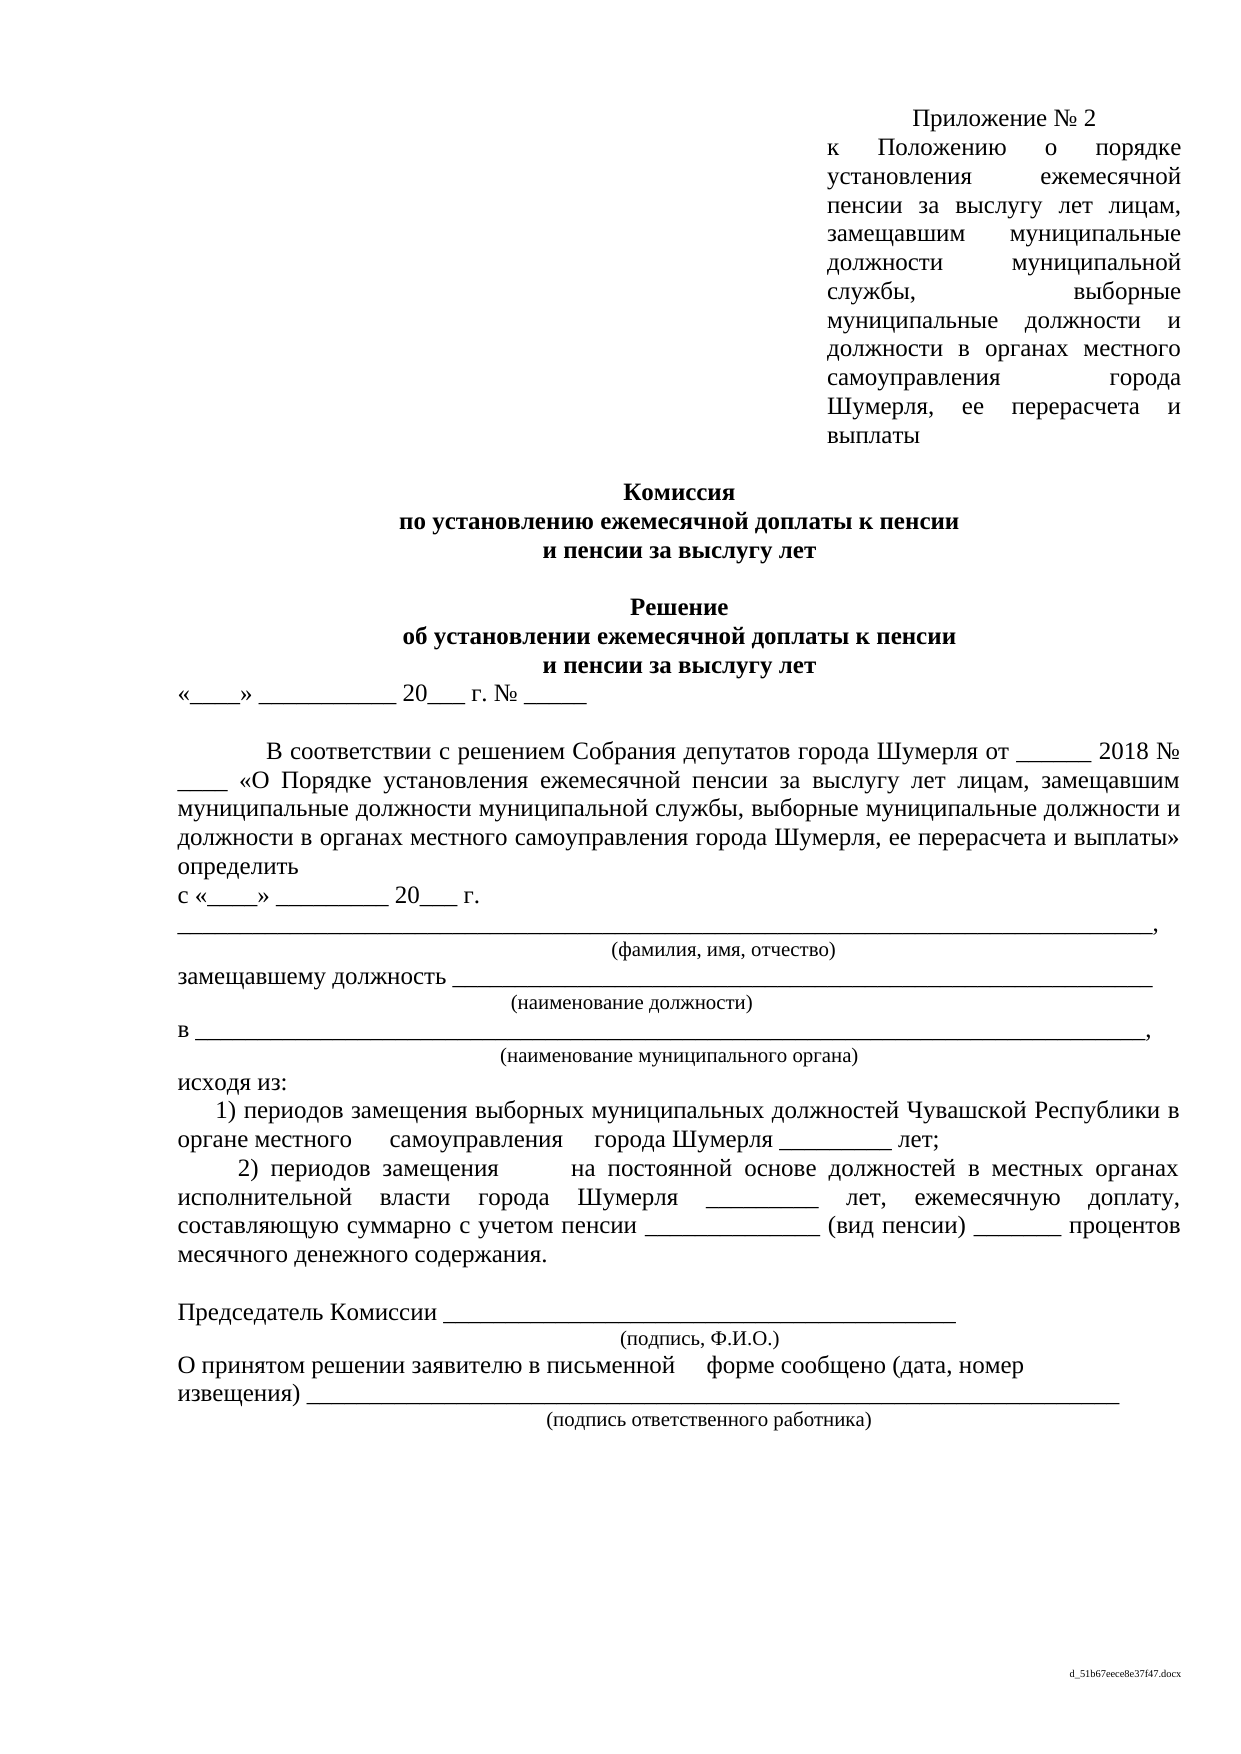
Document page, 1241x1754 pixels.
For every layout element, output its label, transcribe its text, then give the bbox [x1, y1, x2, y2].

text извещения) _________________________________________________________________ [177, 1378, 1181, 1407]
text к Положению о порядке установления ежемесячной пенсии за выслугу лет лицам, замещавшим муниципальные должности муниципальной службы, выборные муниципальные должности и должности в органах местного самоуправления города Шумерля, ее перерасчета и выплаты [827, 132, 1181, 448]
text замещавшему должность ________________________________________________________ [177, 961, 1181, 990]
text Решение [177, 592, 1181, 621]
text ______________________________________________________________________________, [177, 908, 1181, 937]
text 1) периодов замещения выборных муниципальных должностей Чувашской Республики в органе местного самоуправления города Шумерля _________ лет; [177, 1096, 1181, 1153]
text и пенсии за выслугу лет [177, 535, 1181, 563]
text Председатель Комиссии _________________________________________ [177, 1297, 1181, 1326]
text в ____________________________________________________________________________, [177, 1014, 1181, 1043]
text с «____» _________ 20___ г. [177, 880, 1181, 908]
text исходя из: [177, 1067, 1181, 1096]
text О принятом решении заявителю в письменной форме сообщено (дата, номер [177, 1350, 1181, 1378]
text (наименование должности) [177, 990, 1181, 1014]
text 2) периодов замещения на постоянной основе должностей в местных органах исполнительной власти города Шумерля _________ лет, ежемесячную доплату, составляющую суммарно с учетом пенсии ______________ (вид пенсии) _______ процентов месячного денежного содержания. [177, 1153, 1181, 1268]
text (подпись, Ф.И.О.) [546, 1326, 1181, 1350]
text Приложение № 2 [827, 103, 1181, 132]
text об установлении ежемесячной доплаты к пенсии [177, 621, 1181, 650]
text В соответствии с решением Собрания депутатов города Шумерля от ______ 2018 № ____ «О Порядке установления ежемесячной пенсии за выслугу лет лицам, замещавшим муниципальные должности муниципальной службы, выборные муниципальные должности и должности в органах местного самоуправления города Шумерля, ее перерасчета и выплаты» определить [177, 736, 1181, 880]
text по установлению ежемесячной доплаты к пенсии [177, 506, 1181, 535]
text (фамилия, имя, отчество) [177, 937, 1181, 961]
text Комиссия [177, 477, 1181, 506]
text «____» ___________ 20___ г. № _____ [177, 678, 1181, 707]
text и пенсии за выслугу лет [177, 650, 1181, 678]
text (подпись ответственного работника) [472, 1407, 1181, 1431]
text (наименование муниципального органа) [177, 1043, 1181, 1067]
